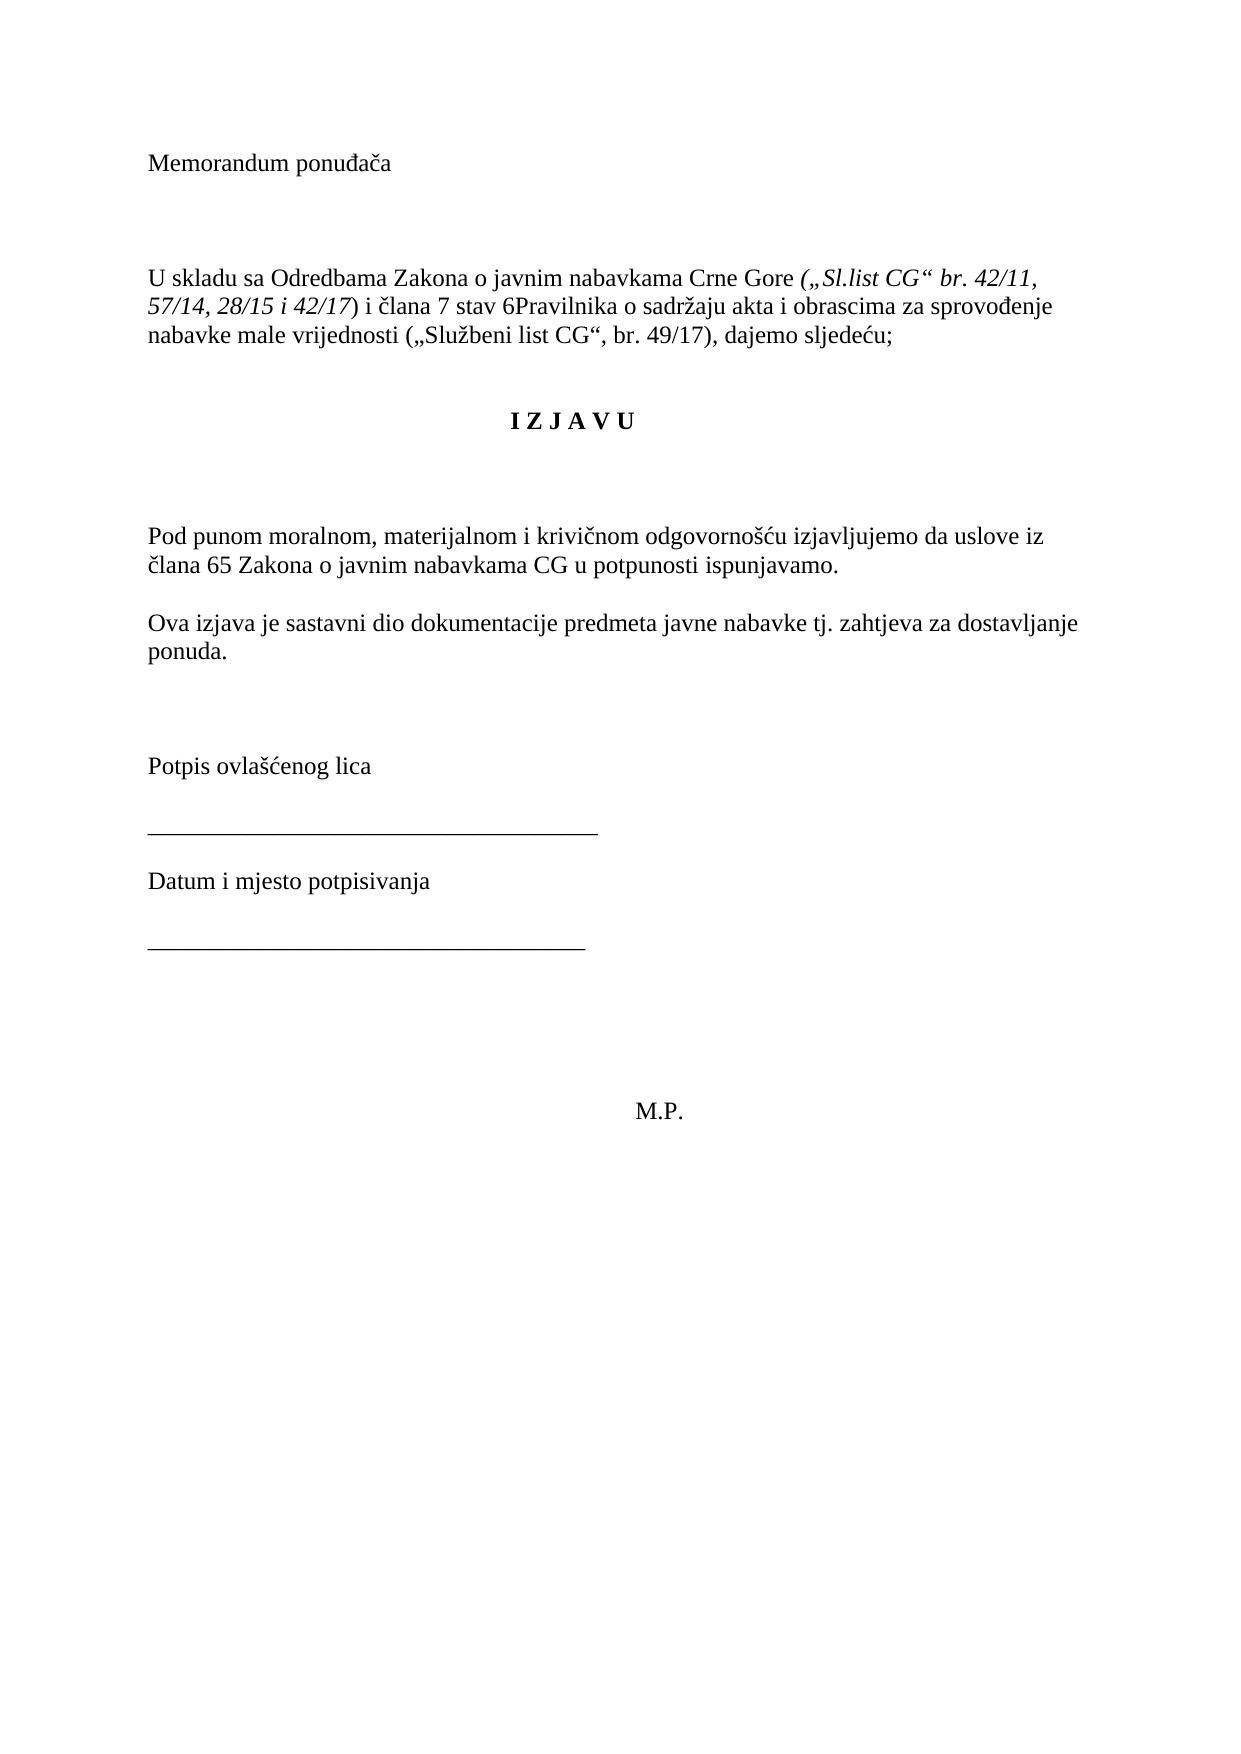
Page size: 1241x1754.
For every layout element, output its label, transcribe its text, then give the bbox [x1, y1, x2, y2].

text Memorandum ponuđača [148, 148, 1093, 176]
text Pod punom moralnom, materijalnom i krivičnom odgovornošću izjavljujemo da uslove iz člana 65 Zakona o javnim nabavkama CG u potpunosti ispunjavamo. [148, 521, 1093, 579]
text I Z J A V U [148, 406, 1093, 435]
text Ova izjava je sastavni dio dokumentacije predmeta javne nabavke tj. zahtjeva za dostavljanje ponuda. [148, 608, 1093, 665]
text M.P. [148, 1096, 1093, 1125]
text Datum i mjesto potpisivanja [148, 866, 1093, 895]
text ____________________________________ [148, 809, 1093, 838]
text ___________________________________ [148, 924, 1093, 953]
text U skladu sa Odredbama Zakona o javnim nabavkama Crne Gore („Sl.list CG“ br. 42/11, 57/14, 28/15 i 42/17) i člana 7 stav 6Pravilnika o sadržaju akta i obrascima za sprovođenje nabavke male vrijednosti („Službeni list CG“, br. 49/17), dajemo sljedeću; [148, 263, 1093, 349]
text Potpis ovlašćenog lica [148, 751, 1093, 780]
